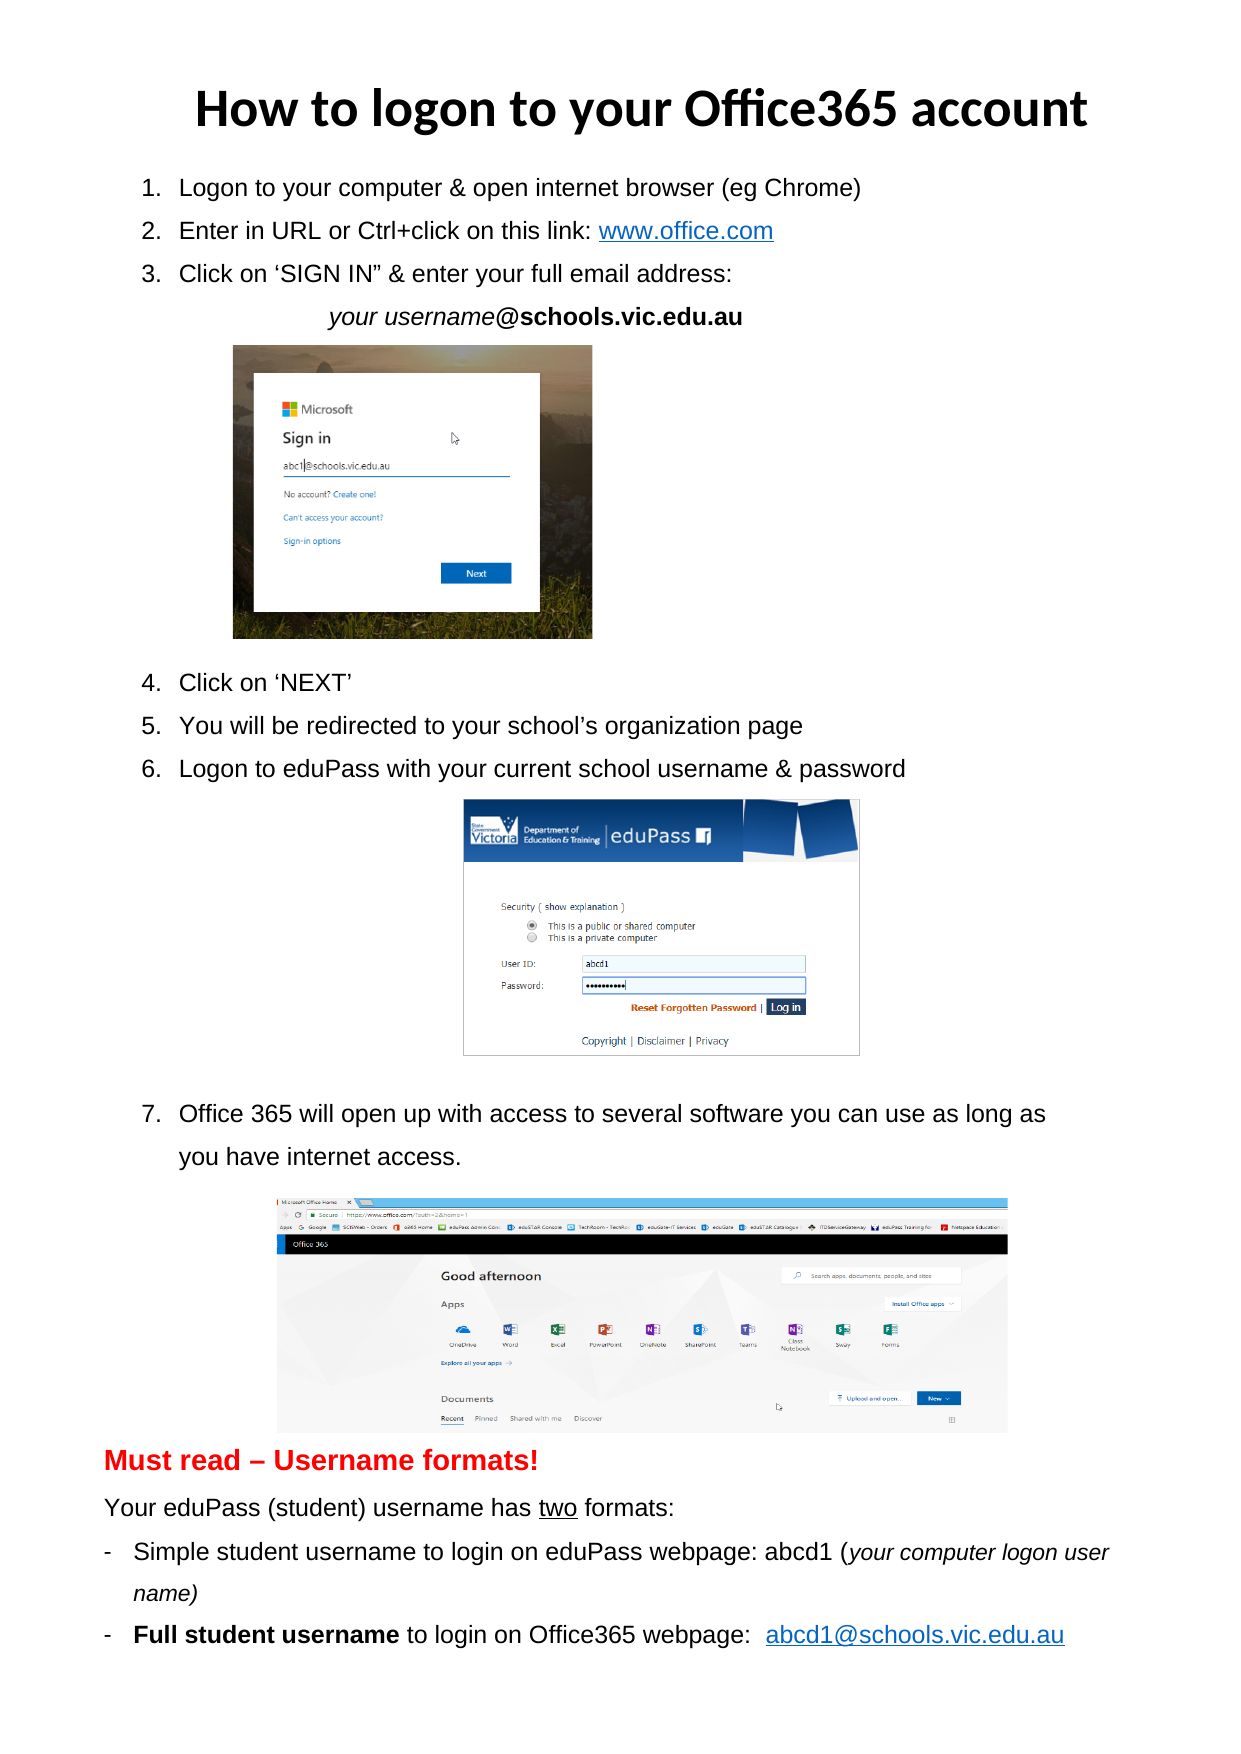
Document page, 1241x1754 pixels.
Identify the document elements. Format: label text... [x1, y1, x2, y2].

text Your eduPass (student) username has two formats: [103, 1493, 1181, 1522]
list Simple student username to login on eduPass webpage: abcd1 (your computer logon user name) [103, 1536, 1181, 1606]
list Logon to your computer & open internet browser (eg Chrome) [141, 173, 1181, 202]
text Must read – Username formats! [103, 1443, 1181, 1476]
picture [454, 786, 878, 1065]
list Enter in URL or Ctrl+click on this link: www.office.com [141, 216, 1181, 245]
list Click on ‘SIGN IN” & enter your full email address: [141, 259, 1181, 288]
list Full student username to login on Office365 webpage: abcd1@schools.vic.edu.au [103, 1619, 1181, 1650]
list Logon to eduPass with your current school username & password [141, 754, 1181, 783]
list You will be redirected to your school’s organization page [141, 711, 1181, 740]
list Office 365 will open up with access to several software you can use as long as [141, 1099, 1181, 1128]
text How to logon to your Office365 account [103, 74, 1181, 140]
list you have internet access. [178, 1142, 1181, 1171]
picture [232, 345, 593, 639]
list your username@schools.vic.edu.au [253, 302, 1181, 331]
picture [276, 1198, 1008, 1433]
